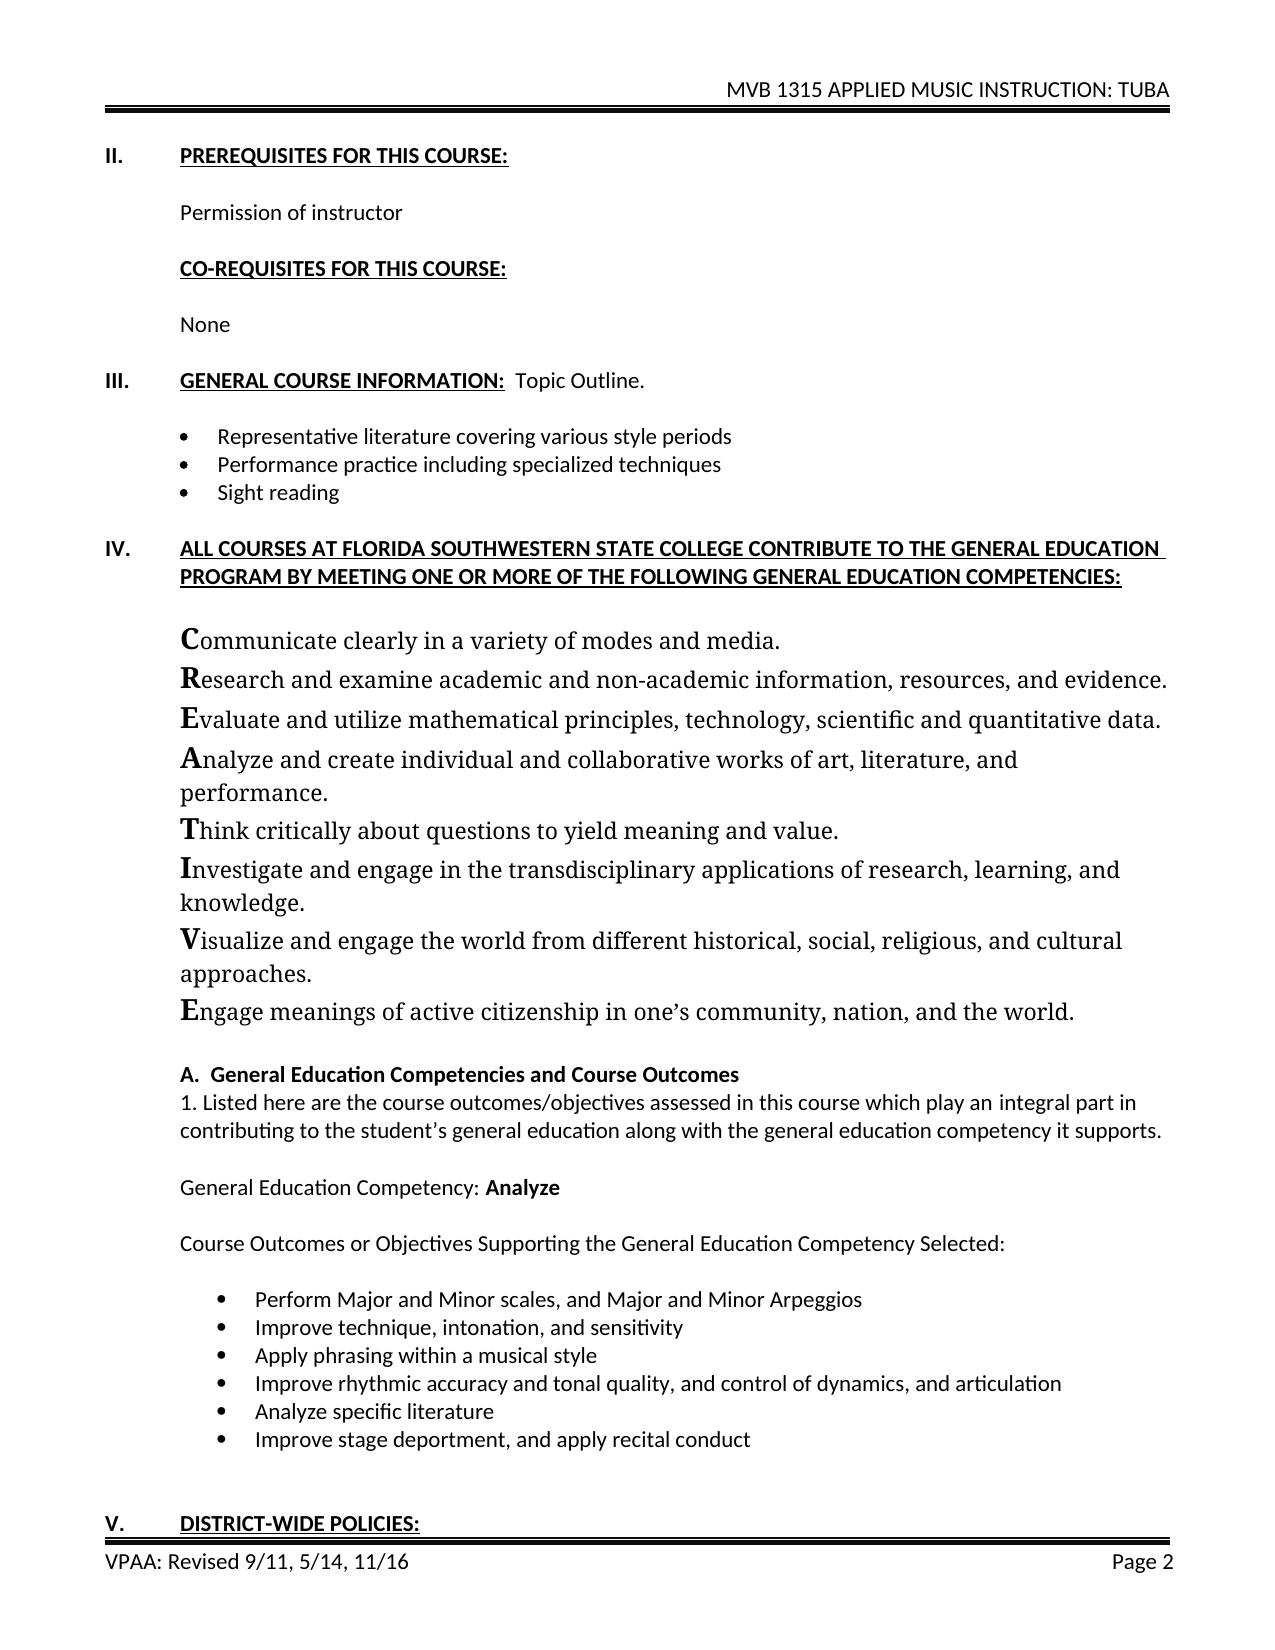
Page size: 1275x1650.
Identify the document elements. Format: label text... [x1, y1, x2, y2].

text Engage meanings of active citizenship in one’s community, nation, and the world. [180, 989, 1170, 1029]
list Perform Major and Minor scales, and Major and Minor Arpeggios [217, 1285, 1170, 1313]
text None [180, 310, 1170, 338]
list DISTRICT-WIDE POLICIES: [105, 1509, 1170, 1537]
text A. General Education Competencies and Course Outcomes [105, 1061, 1170, 1088]
text Communicate clearly in a variety of modes and media. [180, 618, 1170, 658]
list Improve rhythmic accuracy and tonal quality, and control of dynamics, and articulation [217, 1369, 1170, 1397]
text Permission of instructor [180, 198, 1170, 226]
list Improve technique, intonation, and sensitivity [217, 1313, 1170, 1341]
list Apply phrasing within a musical style [217, 1341, 1170, 1369]
text 1. Listed here are the course outcomes/objectives assessed in this course which play an integral part in contributing to the student’s general education along with the general education competency it supports. [180, 1088, 1170, 1144]
list PREREQUISITES FOR THIS COURSE: [105, 142, 1170, 170]
list All courses at Florida SouthWestern State College contribute to the general education program by meeting one or more of the following general education competencies: [105, 534, 1170, 590]
text Visualize and engage the world from different historical, social, religious, and cultural approaches. [180, 919, 1170, 989]
text CO-REQUISITES FOR THIS COURSE: [105, 254, 1170, 282]
list Performance practice including specialized techniques [180, 450, 1170, 478]
list Analyze specific literature [217, 1397, 1170, 1425]
text Think critically about questions to yield meaning and value. [180, 808, 1170, 848]
text General Education Competency: Analyze [105, 1173, 1170, 1201]
list GENERAL COURSE INFORMATION: Topic Outline. [105, 366, 1170, 394]
text Evaluate and utilize mathematical principles, technology, scientific and quantitative data. [180, 697, 1170, 737]
text Investigate and engage in the transdisciplinary applications of research, learning, and knowledge. [180, 848, 1170, 919]
text Analyze and create individual and collaborative works of art, literature, and performance. [180, 737, 1170, 808]
list Improve stage deportment, and apply recital conduct [217, 1425, 1170, 1453]
list Sight reading [180, 478, 1170, 506]
list Representative literature covering various style periods [180, 422, 1170, 450]
text Course Outcomes or Objectives Supporting the General Education Competency Selected: [105, 1229, 1170, 1257]
text Research and examine academic and non-academic information, resources, and evidence. [180, 658, 1170, 697]
